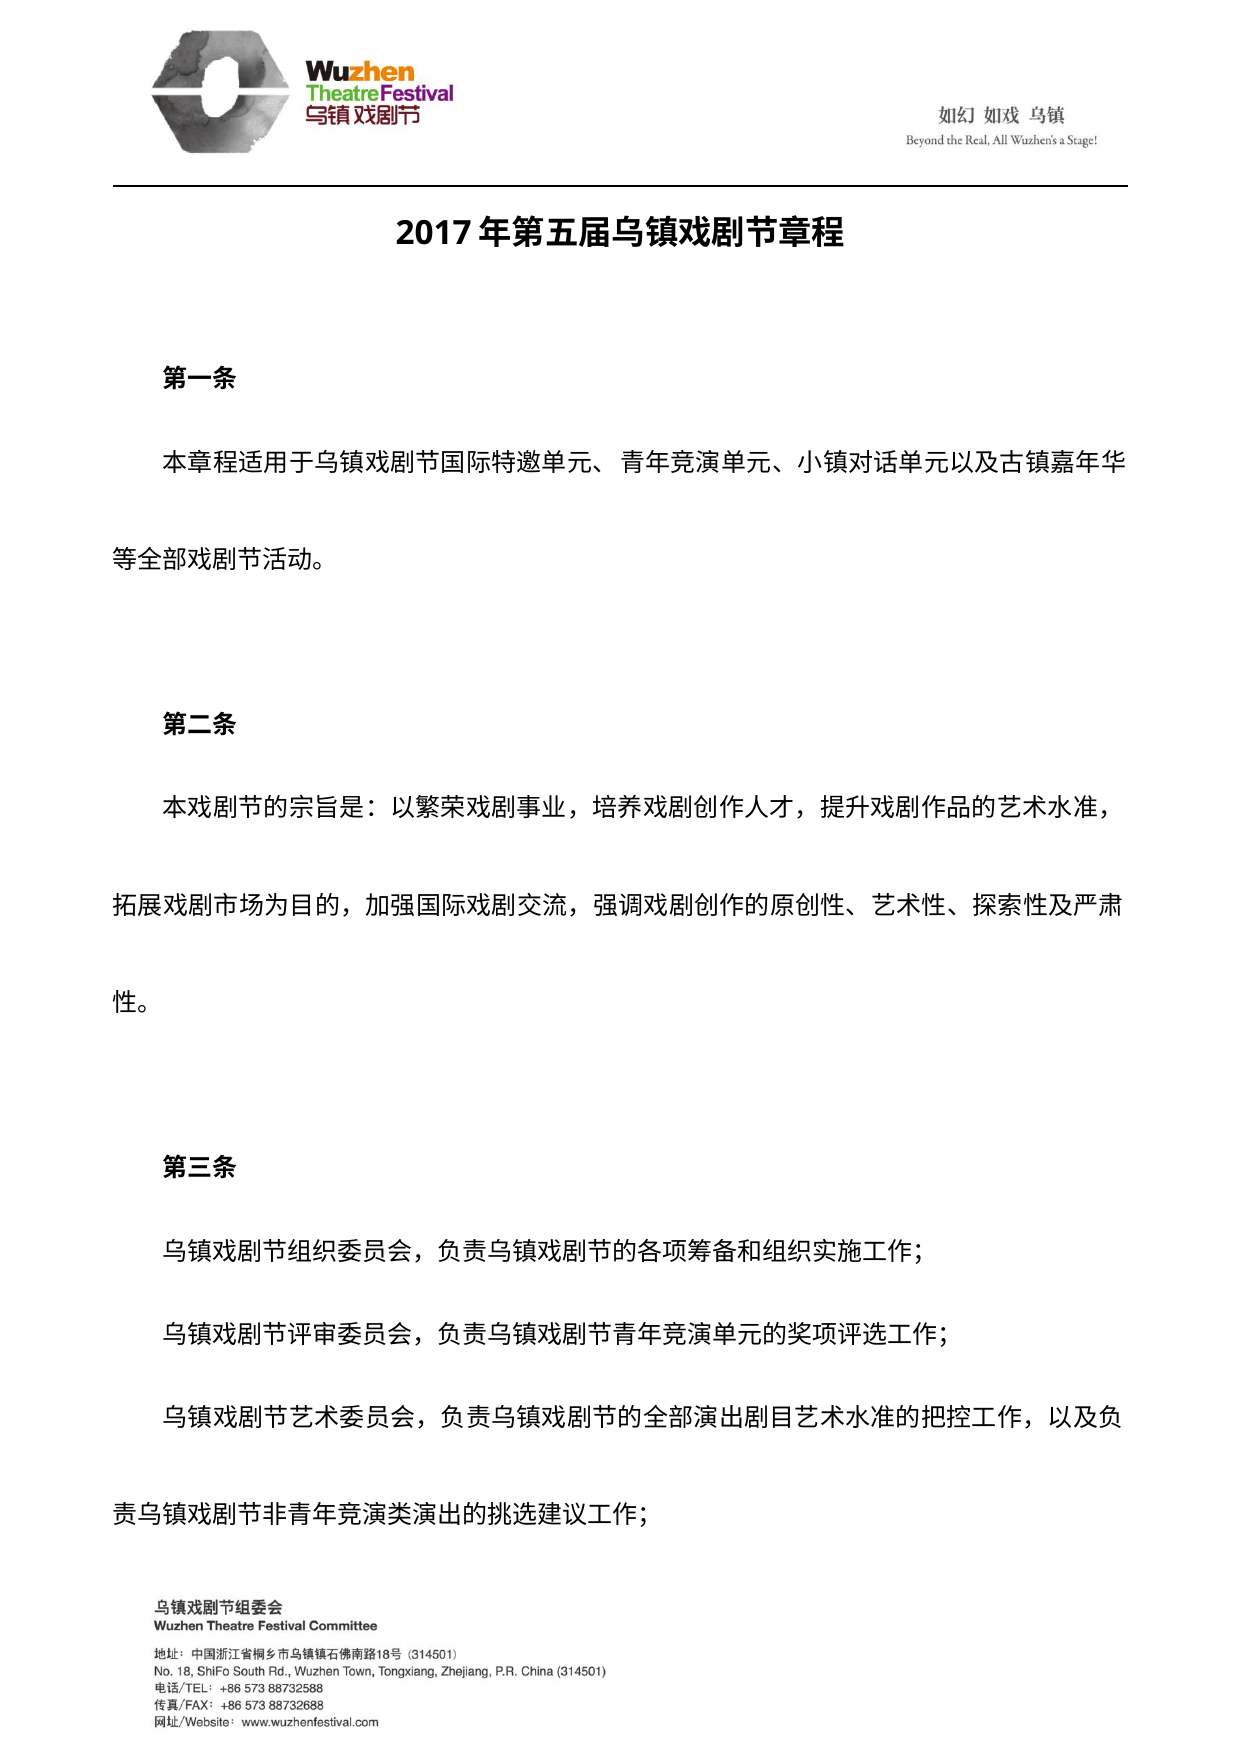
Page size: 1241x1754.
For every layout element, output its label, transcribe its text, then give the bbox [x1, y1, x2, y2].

text 本戏剧节的宗旨是：以繁荣戏剧事业，培养戏剧创作人才，提升戏剧作品的艺术水准，拓展戏剧市场为目的，加强国际戏剧交流，强调戏剧创作的原创性、艺术性、探索性及严肃性。 [112, 773, 1128, 1033]
text 乌镇戏剧节组织委员会，负责乌镇戏剧节的各项筹备和组织实施工作； [112, 1217, 1128, 1282]
text 乌镇戏剧节艺术委员会，负责乌镇戏剧节的全部演出剧目艺术水准的把控工作，以及负责乌镇戏剧节非青年竞演类演出的挑选建议工作； [112, 1383, 1128, 1545]
text 第二条 [112, 690, 1128, 755]
text 第三条 [112, 1133, 1128, 1198]
text 第一条 [112, 344, 1128, 409]
picture [112, 1573, 1126, 1754]
picture [112, 0, 1128, 184]
text 本章程适用于乌镇戏剧节国际特邀单元、青年竞演单元、小镇对话单元以及古镇嘉年华等全部戏剧节活动。 [112, 428, 1128, 590]
text 乌镇戏剧节评审委员会，负责乌镇戏剧节青年竞演单元的奖项评选工作； [112, 1300, 1128, 1365]
text 2017年第五届乌镇戏剧节章程 [112, 198, 1128, 263]
